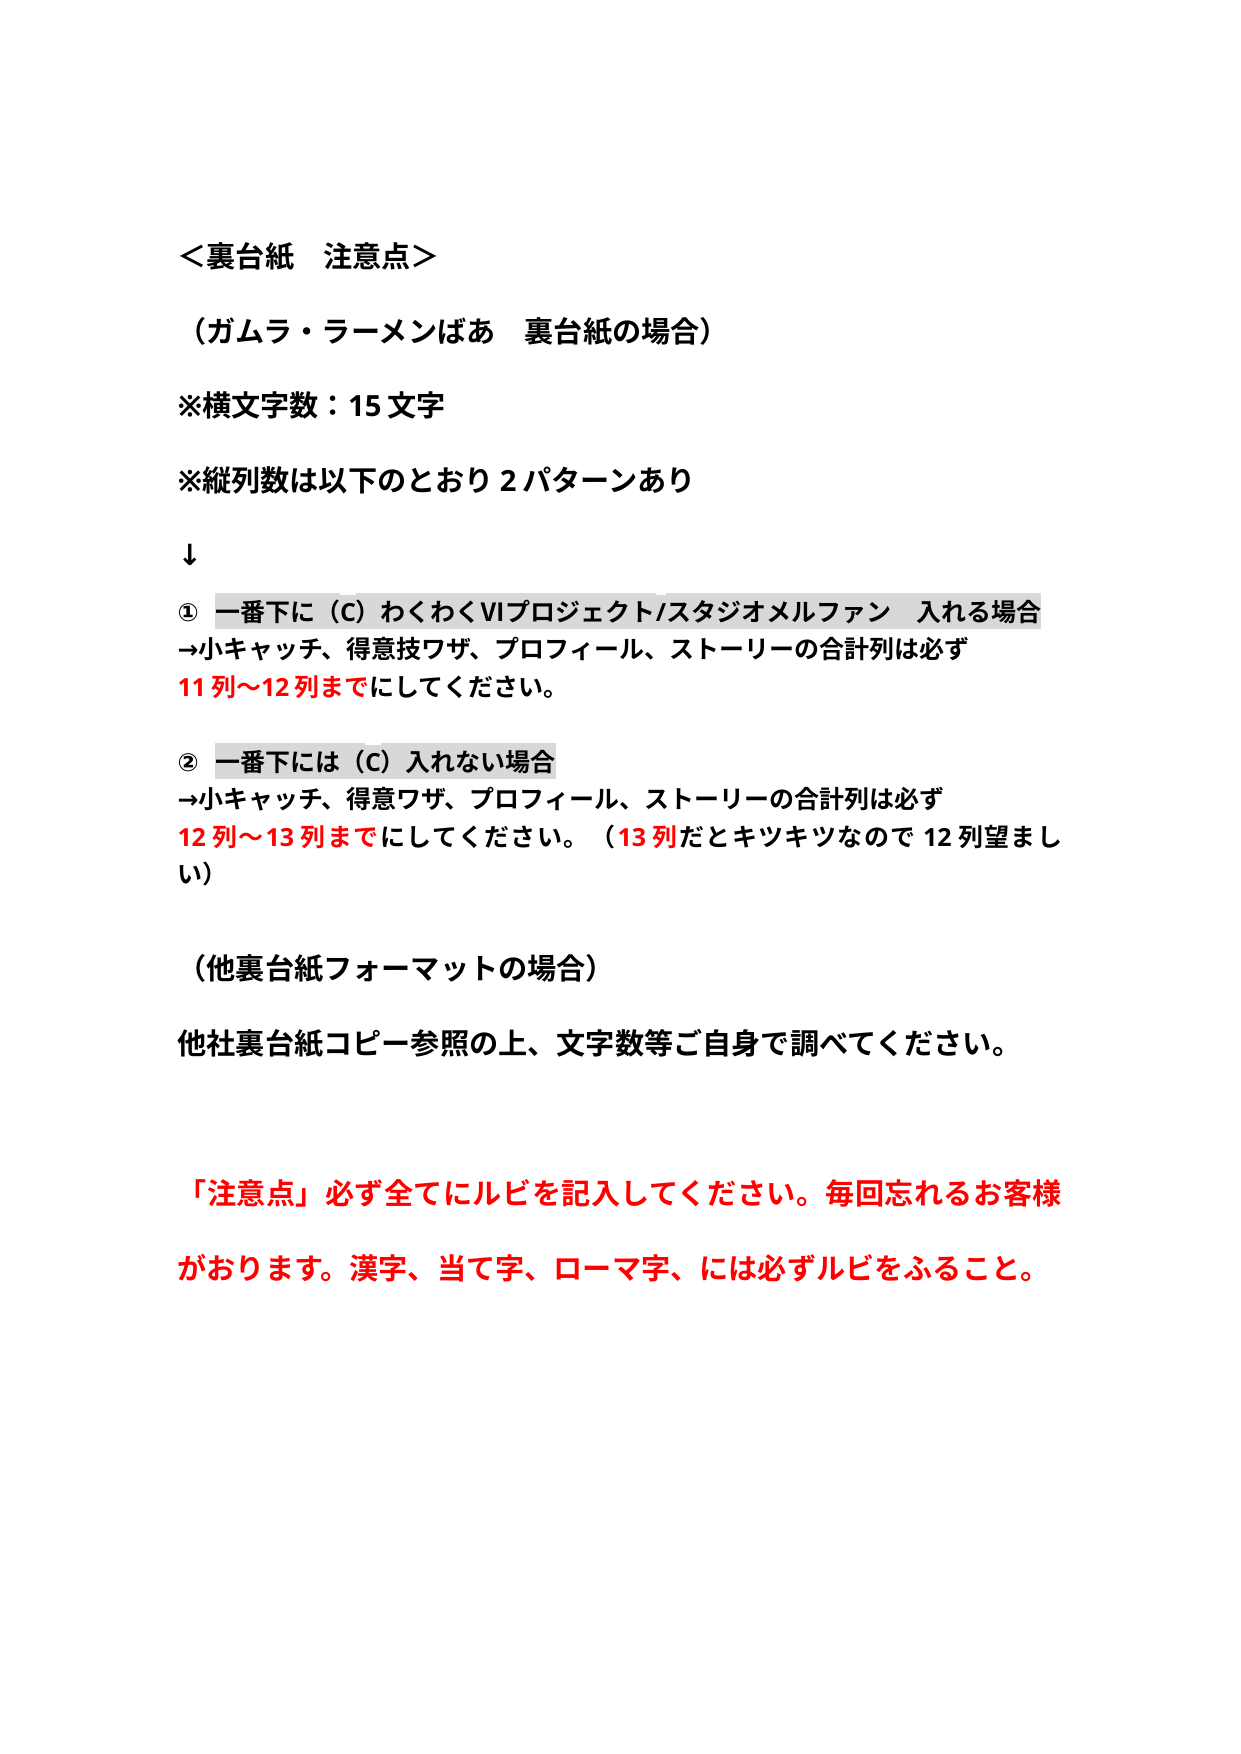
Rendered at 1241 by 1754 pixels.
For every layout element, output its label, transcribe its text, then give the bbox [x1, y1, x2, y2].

text 12列～13列までにしてください。（13列だとキツキツなので12列望ましい） [177, 817, 1063, 892]
text （ガムラ・ラーメンばあ 裏台紙の場合） [177, 292, 1063, 367]
text 「注意点」必ず全てにルビを記入してください。毎回忘れるお客様がおります。漢字、当て字、ローマ字、には必ずルビをふること。 [177, 1154, 1063, 1304]
text 他社裏台紙コピー参照の上、文字数等ご自身で調べてください。 [177, 1004, 1063, 1079]
text 11列～12列までにしてください。 [177, 667, 1063, 704]
text →小キャッチ、得意技ワザ、プロフィール、ストーリーの合計列は必ず [177, 629, 1063, 667]
text ※横文字数：15文字 [177, 367, 1063, 442]
text ↓ [177, 517, 1063, 592]
text ※縦列数は以下のとおり2パターンあり [177, 442, 1063, 517]
text →小キャッチ、得意ワザ、プロフィール、ストーリーの合計列は必ず [177, 779, 1063, 817]
text ＜裏台紙 注意点＞ [177, 217, 1063, 292]
list 一番下には（C）入れない場合 [177, 742, 1063, 779]
text （他裏台紙フォーマットの場合） [177, 929, 1063, 1004]
list 一番下に（C）わくわくⅥプロジェクト/スタジオメルファン 入れる場合 [177, 592, 1063, 629]
